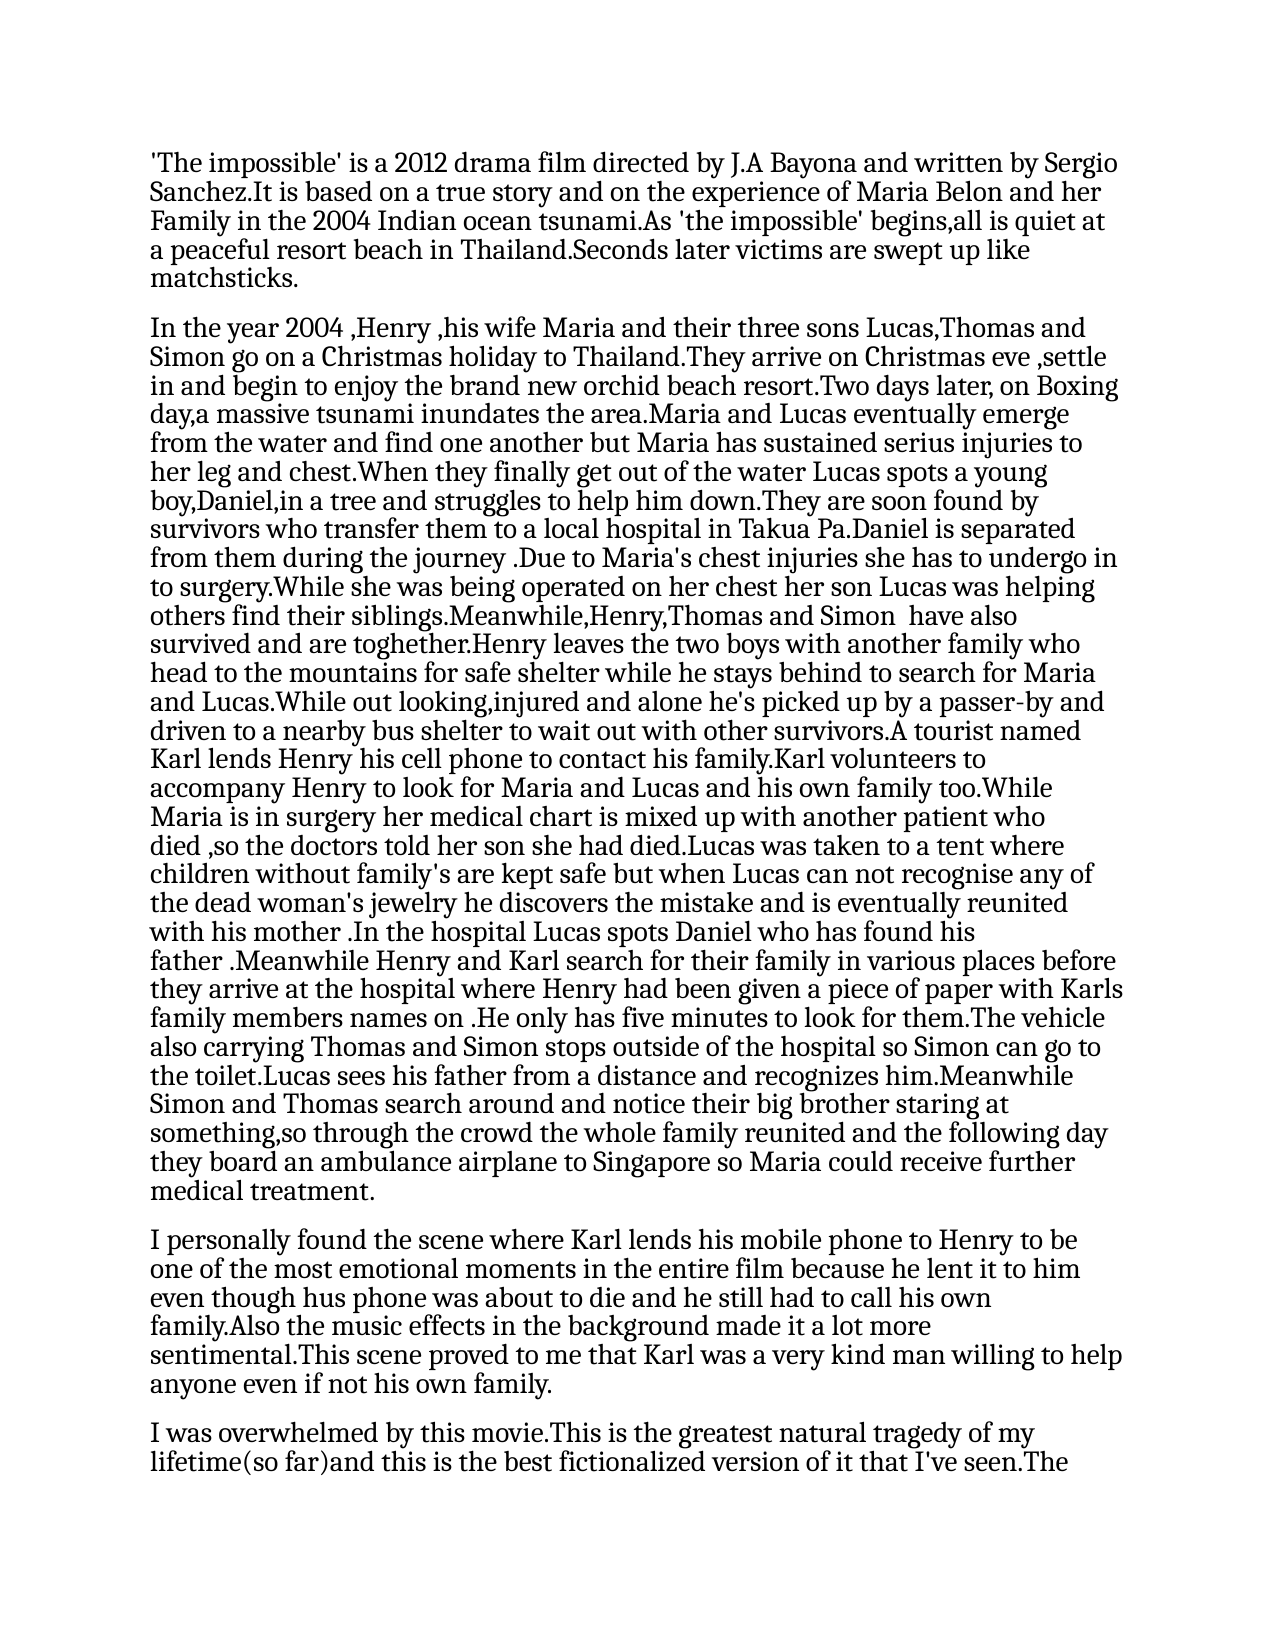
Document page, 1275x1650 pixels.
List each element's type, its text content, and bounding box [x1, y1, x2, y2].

text 'The impossible' is a 2012 drama film directed by J.A Bayona and written by Sergio Sanchez.It is based on a true story and on the experience of Maria Belon and her Family in the 2004 Indian ocean tsunami.As 'the impossible' begins,all is quiet at a peaceful resort beach in Thailand.Seconds later victims are swept up like matchsticks. [150, 150, 1125, 294]
text In the year 2004 ,Henry ,his wife Maria and their three sons Lucas,Thomas and Simon go on a Christmas holiday to Thailand.They arrive on Christmas eve ,settle in and begin to enjoy the brand new orchid beach resort.Two days later, on Boxing day,a massive tsunami inundates the area.Maria and Lucas eventually emerge from the water and find one another but Maria has sustained serius injuries to her leg and chest.When they finally get out of the water Lucas spots a young boy,Daniel,in a tree and struggles to help him down.They are soon found by survivors who transfer them to a local hospital in Takua Pa.Daniel is separated from them during the journey .Due to Maria's chest injuries she has to undergo in to surgery.While she was being operated on her chest her son Lucas was helping others find their siblings.Meanwhile,Henry,Thomas and Simon have also survived and are toghether.Henry leaves the two boys with another family who head to the mountains for safe shelter while he stays behind to search for Maria and Lucas.While out looking,injured and alone he's picked up by a passer-by and driven to a nearby bus shelter to wait out with other survivors.A tourist named Karl lends Henry his cell phone to contact his family.Karl volunteers to accompany Henry to look for Maria and Lucas and his own family too.While Maria is in surgery her medical chart is mixed up with another patient who died ,so the doctors told her son she had died.Lucas was taken to a tent where children without family's are kept safe but when Lucas can not recognise any of the dead woman's jewelry he discovers the mistake and is eventually reunited with his mother .In the hospital Lucas spots Daniel who has found his father .Meanwhile Henry and Karl search for their family in various places before they arrive at the hospital where Henry had been given a piece of paper with Karls family members names on .He only has five minutes to look for them.The vehicle also carrying Thomas and Simon stops outside of the hospital so Simon can go to the toilet.Lucas sees his father from a distance and recognizes him.Meanwhile Simon and Thomas search around and notice their big brother staring at something,so through the crowd the whole family reunited and the following day they board an ambulance airplane to Singapore so Maria could receive further medical treatment. [150, 314, 1125, 1206]
text I personally found the scene where Karl lends his mobile phone to Henry to be one of the most emotional moments in the entire film because he lent it to him even though hus phone was about to die and he still had to call his own family.Also the music effects in the background made it a lot more sentimental.This scene proved to me that Karl was a very kind man willing to help anyone even if not his own family. [150, 1227, 1125, 1399]
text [150, 1420, 1125, 1477]
